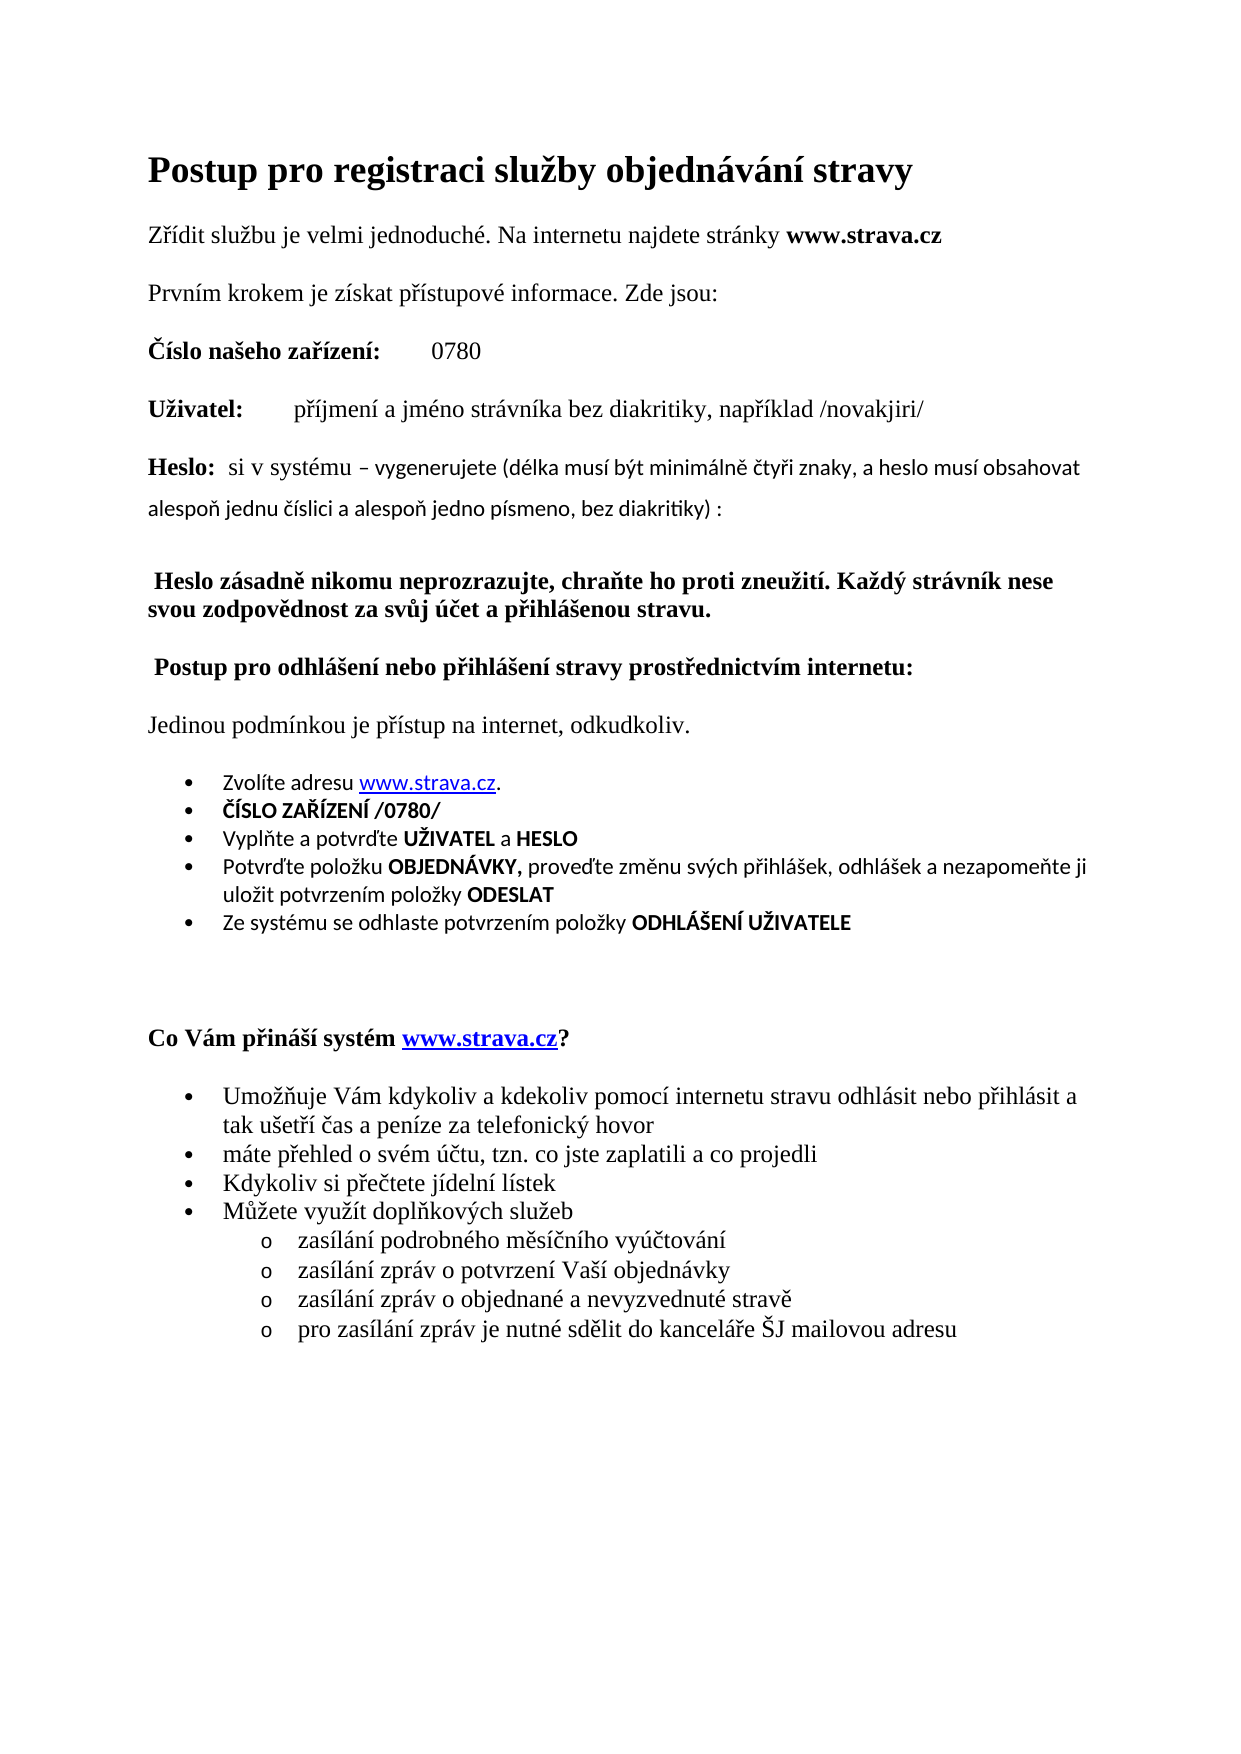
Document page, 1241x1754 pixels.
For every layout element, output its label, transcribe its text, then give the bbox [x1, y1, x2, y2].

list Ze systému se odhlaste potvrzením položky ODHLÁŠENÍ UŽIVATELE [185, 908, 1093, 936]
text Jedinou podmínkou je přístup na internet, odkudkoliv. [148, 710, 1093, 739]
list Vyplňte a potvrďte UŽIVATEL a HESLO [185, 824, 1093, 852]
text Zřídit službu je velmi jednoduché. Na internetu najdete stránky www.strava.cz [148, 220, 1093, 249]
text Heslo: si v systému – vygenerujete (délka musí být minimálně čtyři znaky, a heslo musí obsahovat alespoň jednu číslici a alespoň jedno písmeno, bez diakritiky) : [148, 452, 1093, 523]
list ČÍSLO ZAŘÍZENÍ /0780/ [185, 796, 1093, 824]
list zasílání podrobného měsíčního vyúčtování [260, 1225, 1093, 1255]
text Co Vám přináší systém www.strava.cz? [148, 1023, 1093, 1052]
list máte přehled o svém účtu, tzn. co jste zaplatili a co projedli [185, 1139, 1093, 1168]
list Potvrďte položku OBJEDNÁVKY, proveďte změnu svých přihlášek, odhlášek a nezapomeňte ji uložit potvrzením položky ODESLAT [185, 852, 1093, 908]
list Umožňuje Vám kdykoliv a kdekoliv pomocí internetu stravu odhlásit nebo přihlásit a tak ušetří čas a peníze za telefonický hovor [185, 1081, 1093, 1139]
text Uživatel: příjmení a jméno strávníka bez diakritiky, například /novakjiri/ [148, 394, 1093, 422]
list Kdykoliv si přečtete jídelní lístek [185, 1168, 1093, 1196]
text Prvním krokem je získat přístupové informace. Zde jsou: [148, 278, 1093, 307]
list pro zasílání zpráv je nutné sdělit do kanceláře ŠJ mailovou adresu [260, 1314, 1093, 1343]
text Postup pro registraci služby objednávání stravy [148, 148, 1093, 191]
text Postup pro odhlášení nebo přihlášení stravy prostřednictvím internetu: [148, 652, 1093, 681]
list zasílání zpráv o objednané a nevyzvednuté stravě [260, 1284, 1093, 1314]
list zasílání zpráv o potvrzení Vaší objednávky [260, 1255, 1093, 1284]
list Můžete využít doplňkových služeb [185, 1196, 1093, 1225]
list Zvolíte adresu www.strava.cz. [185, 768, 1093, 796]
text Heslo zásadně nikomu neprozrazujte, chraňte ho proti zneužití. Každý strávník nese svou zodpovědnost za svůj účet a přihlášenou stravu. [148, 566, 1093, 623]
text Číslo našeho zařízení: 0780 [148, 336, 1093, 364]
